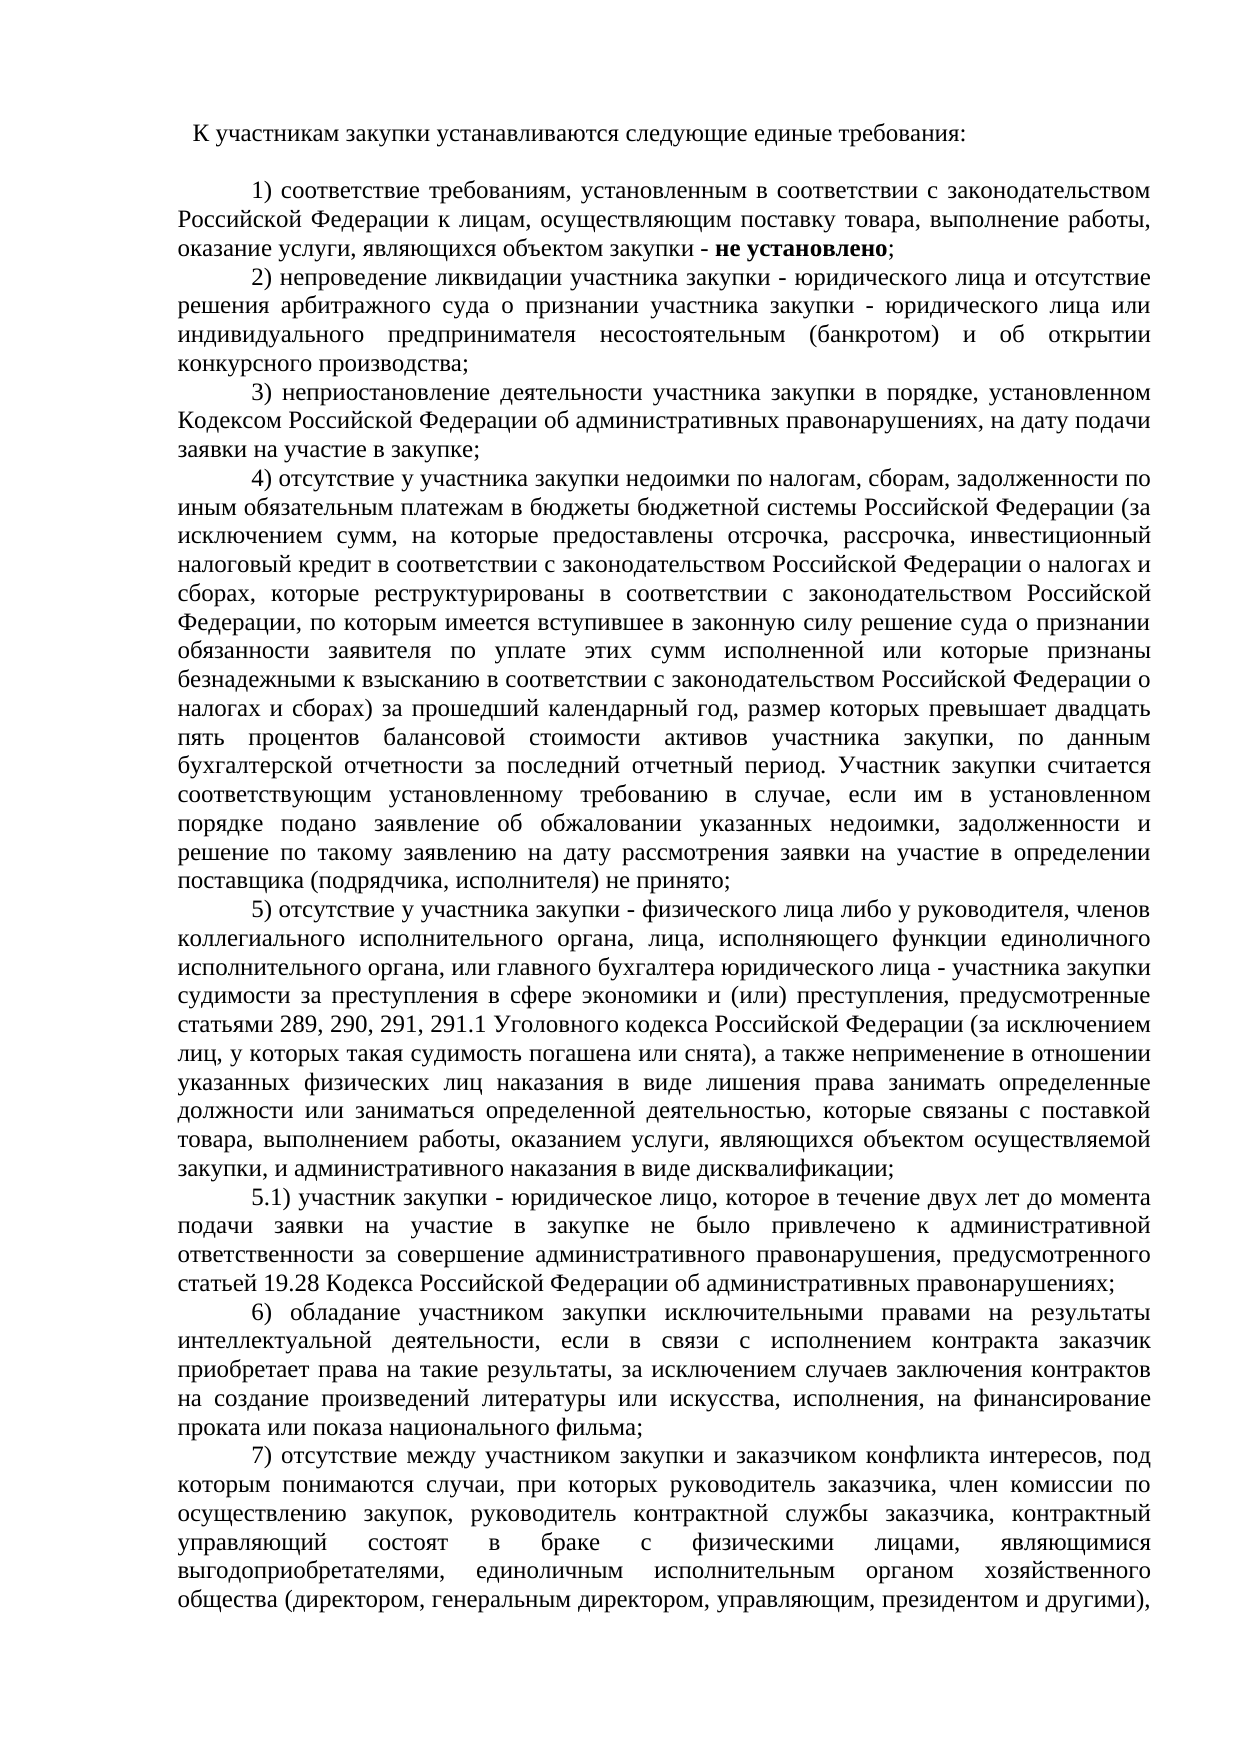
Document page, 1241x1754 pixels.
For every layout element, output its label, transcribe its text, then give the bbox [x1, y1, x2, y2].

text 1) соответствие требованиям, установленным в соответствии с законодательством Российской Федерации к лицам, осуществляющим поставку товара, выполнение работы, оказание услуги, являющихся объектом закупки - не установлено; [177, 176, 1152, 262]
text 2) непроведение ликвидации участника закупки - юридического лица и отсутствие решения арбитражного суда о признании участника закупки - юридического лица или индивидуального предпринимателя несостоятельным (банкротом) и об открытии конкурсного производства; [177, 262, 1152, 377]
text 4) отсутствие у участника закупки недоимки по налогам, сборам, задолженности по иным обязательным платежам в бюджеты бюджетной системы Российской Федерации (за исключением сумм, на которые предоставлены отсрочка, рассрочка, инвестиционный налоговый кредит в соответствии с законодательством Российской Федерации о налогах и сборах, которые реструктурированы в соответствии с законодательством Российской Федерации, по которым имеется вступившее в законную силу решение суда о признании обязанности заявителя по уплате этих сумм исполненной или которые признаны безнадежными к взысканию в соответствии с законодательством Российской Федерации о налогах и сборах) за прошедший календарный год, размер которых превышает двадцать пять процентов балансовой стоимости активов участника закупки, по данным бухгалтерской отчетности за последний отчетный период. Участник закупки считается соответствующим установленному требованию в случае, если им в установленном порядке подано заявление об обжаловании указанных недоимки, задолженности и решение по такому заявлению на дату рассмотрения заявки на участие в определении поставщика (подрядчика, исполнителя) не принято; [177, 463, 1152, 894]
text 5.1) участник закупки - юридическое лицо, которое в течение двух лет до момента подачи заявки на участие в закупке не было привлечено к административной ответственности за совершение административного правонарушения, предусмотренного статьей 19.28 Кодекса Российской Федерации об административных правонарушениях; [177, 1182, 1152, 1297]
text 3) неприостановление деятельности участника закупки в порядке, установленном Кодексом Российской Федерации об административных правонарушениях, на дату подачи заявки на участие в закупке; [177, 377, 1152, 463]
text 5) отсутствие у участника закупки - физического лица либо у руководителя, членов коллегиального исполнительного органа, лица, исполняющего функции единоличного исполнительного органа, или главного бухгалтера юридического лица - участника закупки судимости за преступления в сфере экономики и (или) преступления, предусмотренные статьями 289, 290, 291, 291.1 Уголовного кодекса Российской Федерации (за исключением лиц, у которых такая судимость погашена или снята), а также неприменение в отношении указанных физических лиц наказания в виде лишения права занимать определенные должности или заниматься определенной деятельностью, которые связаны с поставкой товара, выполнением работы, оказанием услуги, являющихся объектом осуществляемой закупки, и административного наказания в виде дисквалификации; [177, 894, 1152, 1182]
text К участникам закупки устанавливаются следующие единые требования: [177, 118, 1152, 147]
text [177, 1441, 1152, 1613]
text 6) обладание участником закупки исключительными правами на результаты интеллектуальной деятельности, если в связи с исполнением контракта заказчик приобретает права на такие результаты, за исключением случаев заключения контрактов на создание произведений литературы или искусства, исполнения, на финансирование проката или показа национального фильма; [177, 1297, 1152, 1441]
